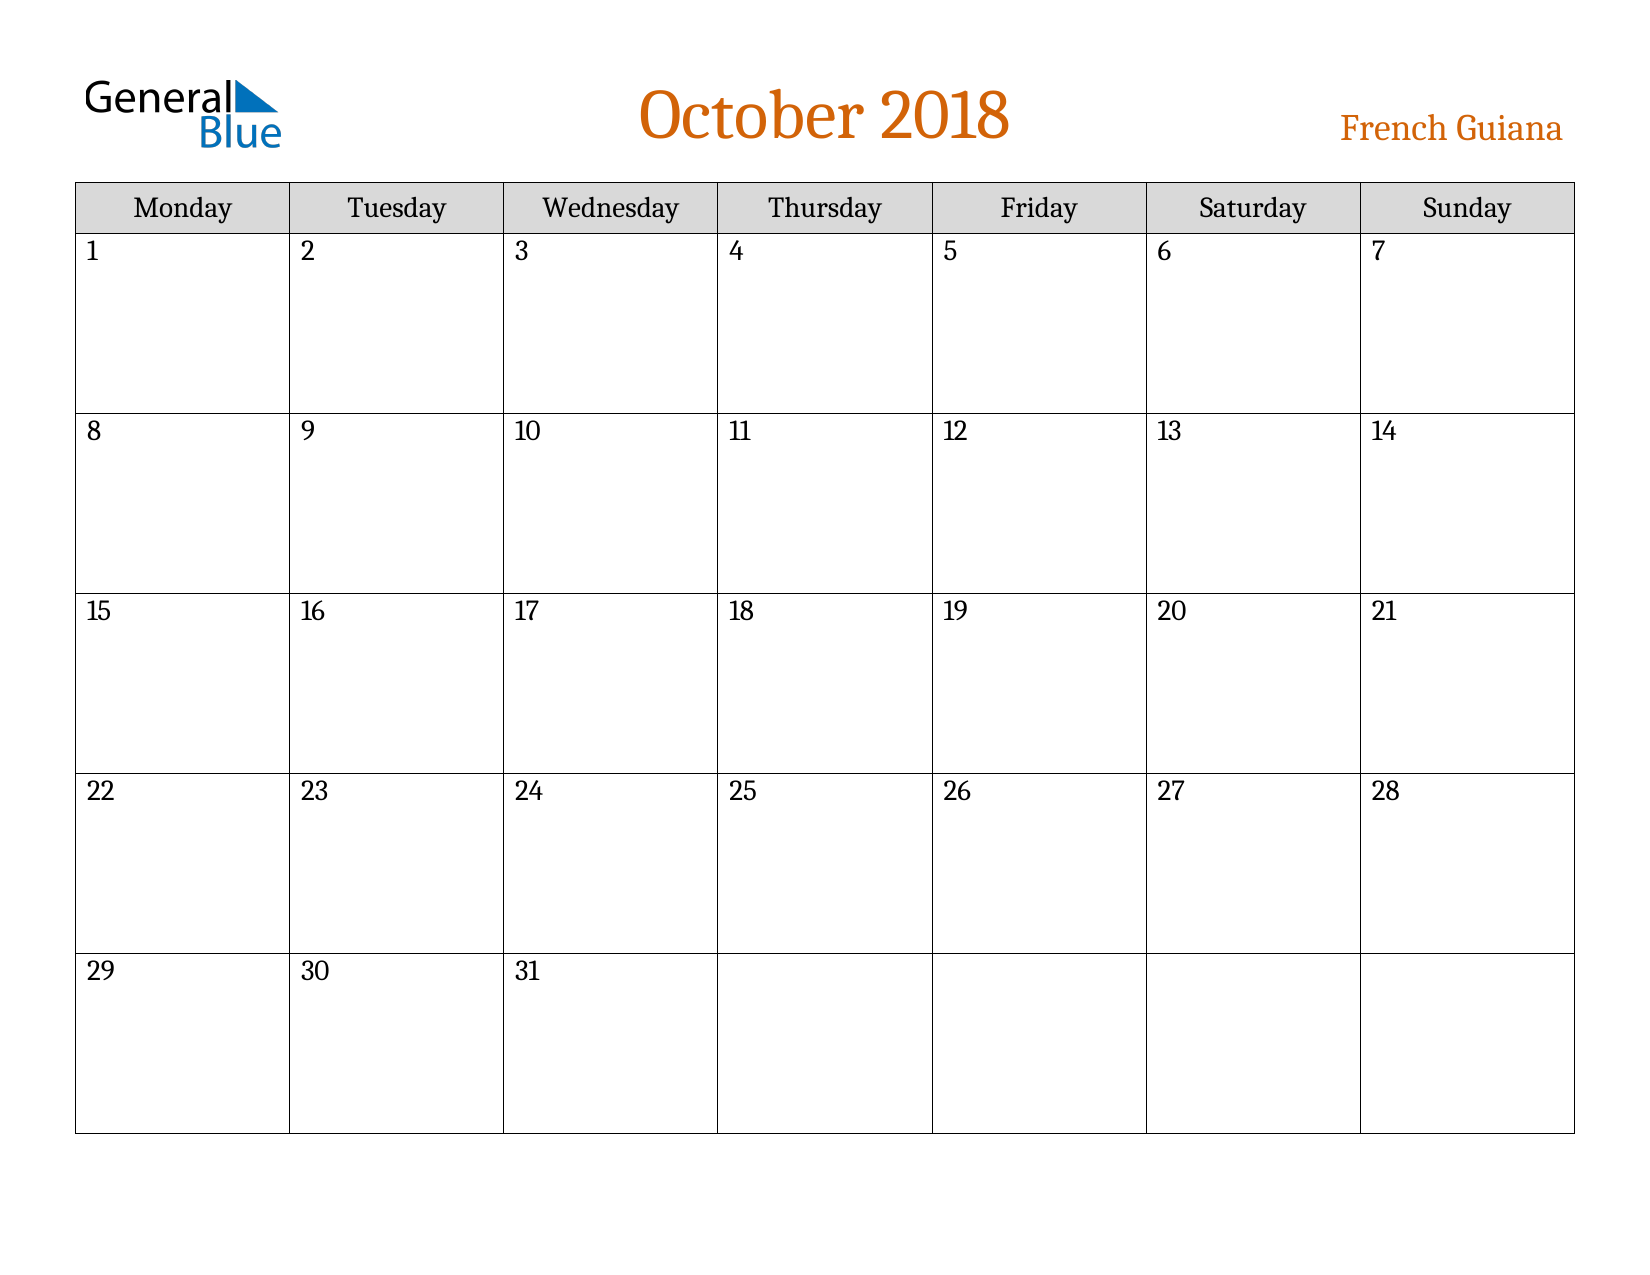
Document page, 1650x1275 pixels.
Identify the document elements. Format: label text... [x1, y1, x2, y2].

table_cell [933, 810, 1146, 953]
table_cell 17 [504, 594, 717, 630]
table_cell Wednesday [504, 183, 717, 233]
table_cell 1 [76, 234, 289, 270]
table_cell Monday [76, 183, 289, 233]
table_cell 13 [1147, 414, 1360, 450]
table_cell [290, 450, 503, 593]
table_cell [1361, 954, 1574, 990]
table_header October 2018 [504, 75, 1146, 182]
table_cell 20 [1147, 594, 1360, 630]
table_cell 19 [933, 594, 1146, 630]
table_cell [718, 270, 932, 413]
table_cell 10 [504, 414, 717, 450]
table_cell [718, 954, 932, 990]
table_cell [718, 450, 932, 593]
table_cell [718, 630, 932, 773]
table_cell 25 [718, 774, 932, 810]
table_cell 14 [1361, 414, 1574, 450]
table_cell [933, 270, 1146, 413]
table_cell [76, 810, 289, 953]
table_header French Guiana [1146, 75, 1574, 182]
table_cell Saturday [1147, 183, 1360, 233]
table_cell [1147, 450, 1360, 593]
table_cell [1147, 990, 1360, 1133]
table_cell [1361, 270, 1574, 413]
table_cell [933, 630, 1146, 773]
table_cell [718, 990, 932, 1133]
table_cell [1147, 630, 1360, 773]
table_cell 28 [1361, 774, 1574, 810]
table_cell Thursday [718, 183, 932, 233]
table_cell [290, 990, 503, 1133]
table_cell [1147, 954, 1360, 990]
table_cell Tuesday [290, 183, 503, 233]
table_cell 6 [1147, 234, 1360, 270]
table_cell 22 [76, 774, 289, 810]
table_cell 4 [718, 234, 932, 270]
table_cell [1361, 450, 1574, 593]
table_cell 31 [504, 954, 717, 990]
table_cell [290, 630, 503, 773]
table_cell [504, 270, 717, 413]
table_cell [76, 630, 289, 773]
table_cell [933, 954, 1146, 990]
table_cell 23 [290, 774, 503, 810]
table_cell Sunday [1361, 183, 1574, 233]
table_cell Friday [933, 183, 1146, 233]
table_cell 3 [504, 234, 717, 270]
table_cell 26 [933, 774, 1146, 810]
table_cell 11 [718, 414, 932, 450]
table_cell [504, 630, 717, 773]
table_cell 7 [1361, 234, 1574, 270]
table_cell 29 [76, 954, 289, 990]
table_cell 21 [1361, 594, 1574, 630]
table_cell 30 [290, 954, 503, 990]
table_cell [504, 990, 717, 1133]
table_cell 9 [290, 414, 503, 450]
table_cell [718, 810, 932, 953]
table_cell [504, 450, 717, 593]
table_cell [1361, 810, 1574, 953]
table_cell [76, 990, 289, 1133]
table_cell [504, 810, 717, 953]
table_cell 5 [933, 234, 1146, 270]
table_cell [933, 450, 1146, 593]
table_cell [290, 270, 503, 413]
table_cell [1361, 630, 1574, 773]
table_cell 24 [504, 774, 717, 810]
table_header [76, 75, 503, 182]
table_cell 16 [290, 594, 503, 630]
table_cell 12 [933, 414, 1146, 450]
table_cell [933, 990, 1146, 1133]
table_cell [1147, 810, 1360, 953]
table_cell [1147, 270, 1360, 413]
table_cell 18 [718, 594, 932, 630]
picture [86, 80, 281, 148]
table_cell [1361, 990, 1574, 1133]
table_cell [76, 270, 289, 413]
table_cell [76, 450, 289, 593]
table_cell [290, 810, 503, 953]
table_cell 2 [290, 234, 503, 270]
table_cell 15 [76, 594, 289, 630]
table_cell 27 [1147, 774, 1360, 810]
table_cell 8 [76, 414, 289, 450]
